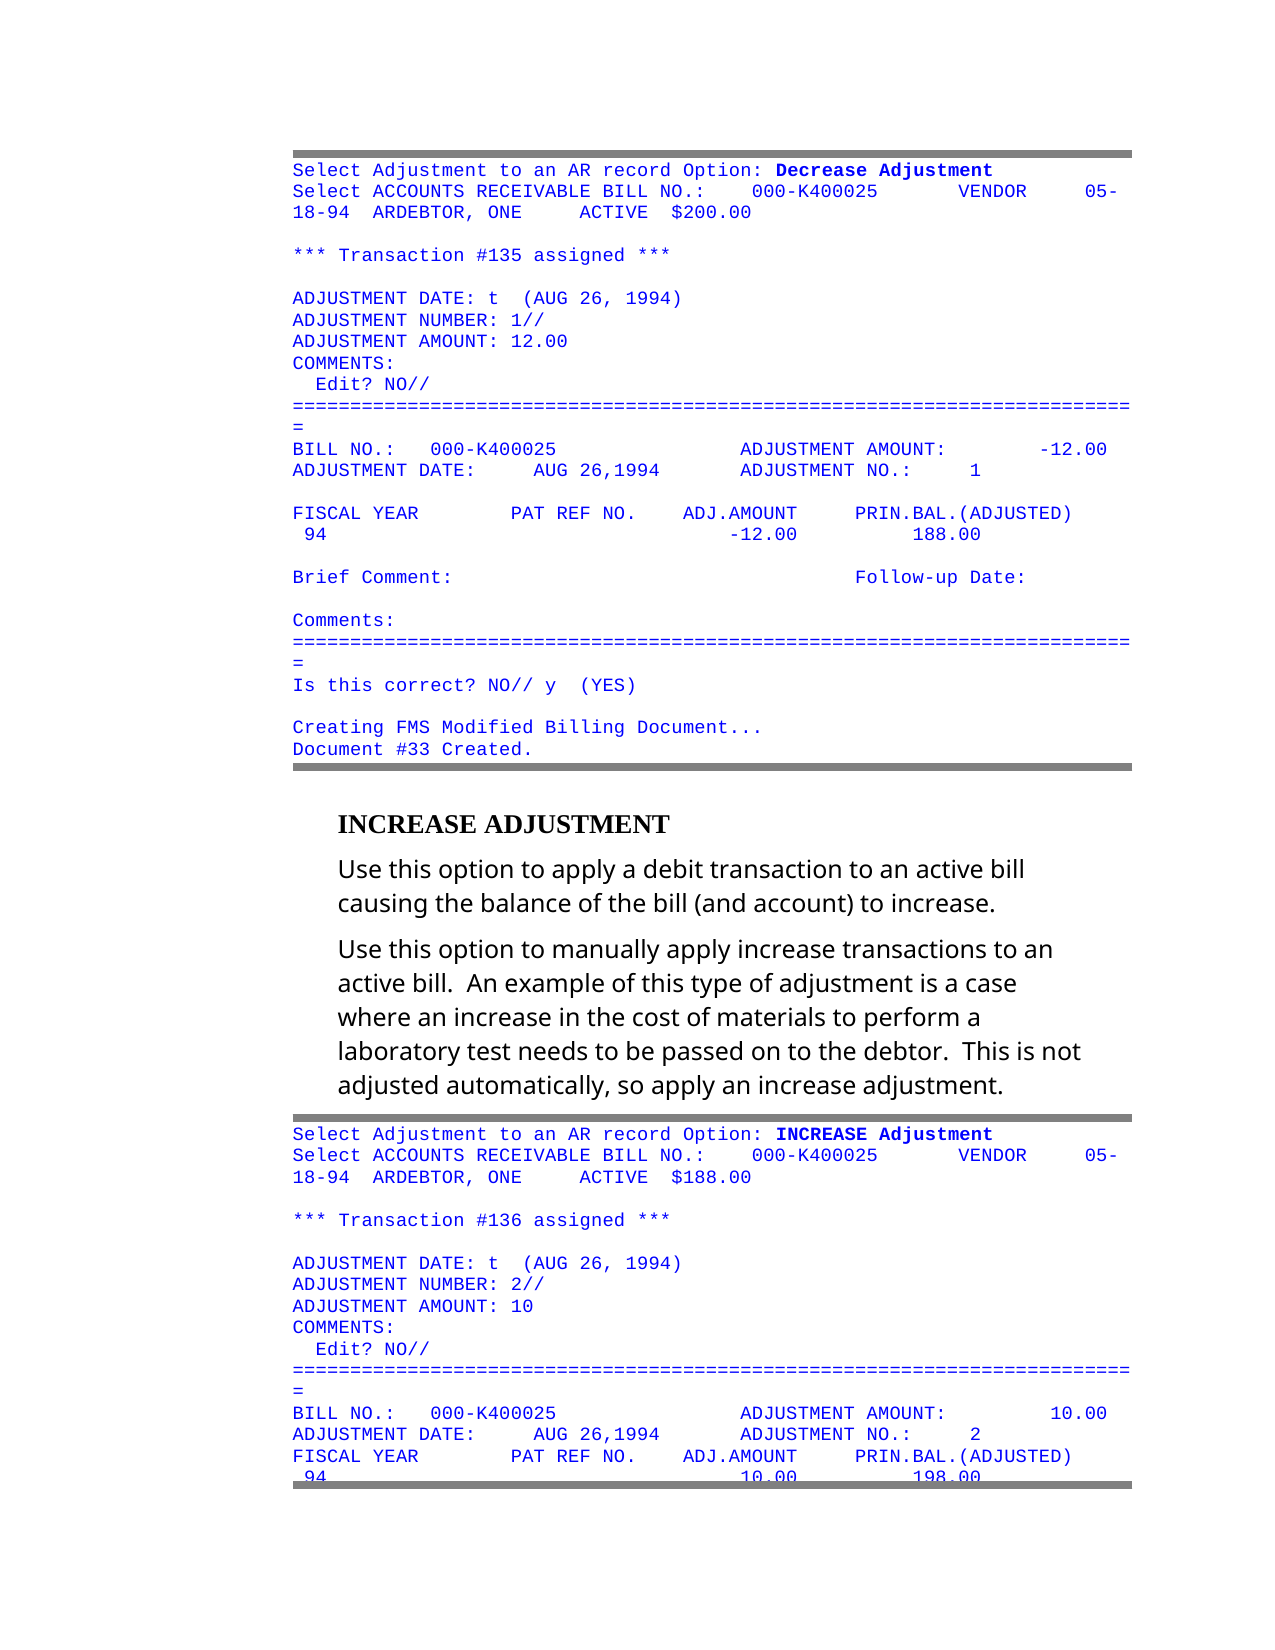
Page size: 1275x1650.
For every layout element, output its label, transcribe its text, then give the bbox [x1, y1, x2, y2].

text BILL NO.: 000-K400025 ADJUSTMENT AMOUNT: 10.00 [292, 1393, 1132, 1415]
text 94 -12.00 188.00 [292, 515, 1132, 546]
text ADJUSTMENT NUMBER: 2// [292, 1264, 1132, 1286]
text ADJUSTMENT DATE: ADJUSTMENT NO.: 2 [292, 1415, 1132, 1436]
text BILL NO.: 000-K400025 ADJUSTMENT AMOUNT: -12.00 [292, 429, 1132, 450]
text COMMENTS: [292, 343, 1132, 364]
text COMMENTS: [292, 1307, 1132, 1329]
text Is this correct? NO// y (YES) [292, 665, 1132, 696]
text Select Adjustment to an AR record Option: INCREASE Adjustment [292, 1115, 1132, 1136]
text Edit? NO// [292, 364, 1132, 386]
text Comments: [292, 601, 1132, 622]
text ADJUSTMENT DATE: ADJUSTMENT NO.: 1 [292, 450, 1132, 482]
text *** Transaction #136 assigned *** [292, 1200, 1132, 1232]
text ========================================================================== [292, 622, 1132, 665]
text Select Adjustment to an AR record Option: Decrease Adjustment [292, 151, 1132, 171]
text Brief Comment: Follow-up Date: [292, 558, 1132, 589]
text Document #33 Created. [292, 729, 1132, 771]
text FISCAL YEAR PAT REF NO. ADJ.AMOUNT PRIN.BAL.(ADJUSTED) [292, 493, 1132, 515]
text 94 10.00 198.00 [292, 1458, 1132, 1489]
text Select ACCOUNTS RECEIVABLE BILL NO.: 000-K400025 VENDOR ARDEBTOR, ONE ACTIVE $200.00 [292, 171, 1132, 224]
text Use this option to apply a debit transaction to an active bill causing the balance of the bill (and account) to increase. [337, 852, 1087, 919]
text Creating FMS Modified Billing Document... [292, 708, 1132, 729]
subtitle Increase Adjustment [337, 808, 1087, 839]
text *** Transaction #135 assigned *** [292, 236, 1132, 267]
text FISCAL YEAR PAT REF NO. ADJ.AMOUNT PRIN.BAL.(ADJUSTED) [292, 1436, 1132, 1458]
text ADJUSTMENT DATE: t (AUG 26, 1994) [292, 1243, 1132, 1264]
text Edit? NO// [292, 1329, 1132, 1350]
text Use this option to manually apply increase transactions to an active bill. An example of this type of adjustment is a case where an increase in the cost of materials to perform a laboratory test needs to be passed on to the debtor. This is not adjusted automatically, so apply an increase adjustment. [337, 932, 1087, 1102]
text ADJUSTMENT AMOUNT: 12.00 [292, 322, 1132, 343]
text ADJUSTMENT DATE: t (AUG 26, 1994) [292, 279, 1132, 300]
text ========================================================================== [292, 1350, 1132, 1393]
text ADJUSTMENT AMOUNT: 10 [292, 1286, 1132, 1307]
text Select ACCOUNTS RECEIVABLE BILL NO.: 000-K400025 VENDOR ARDEBTOR, ONE ACTIVE $188.00 [292, 1136, 1132, 1189]
text ADJUSTMENT NUMBER: 1// [292, 300, 1132, 322]
text ========================================================================== [292, 386, 1132, 429]
